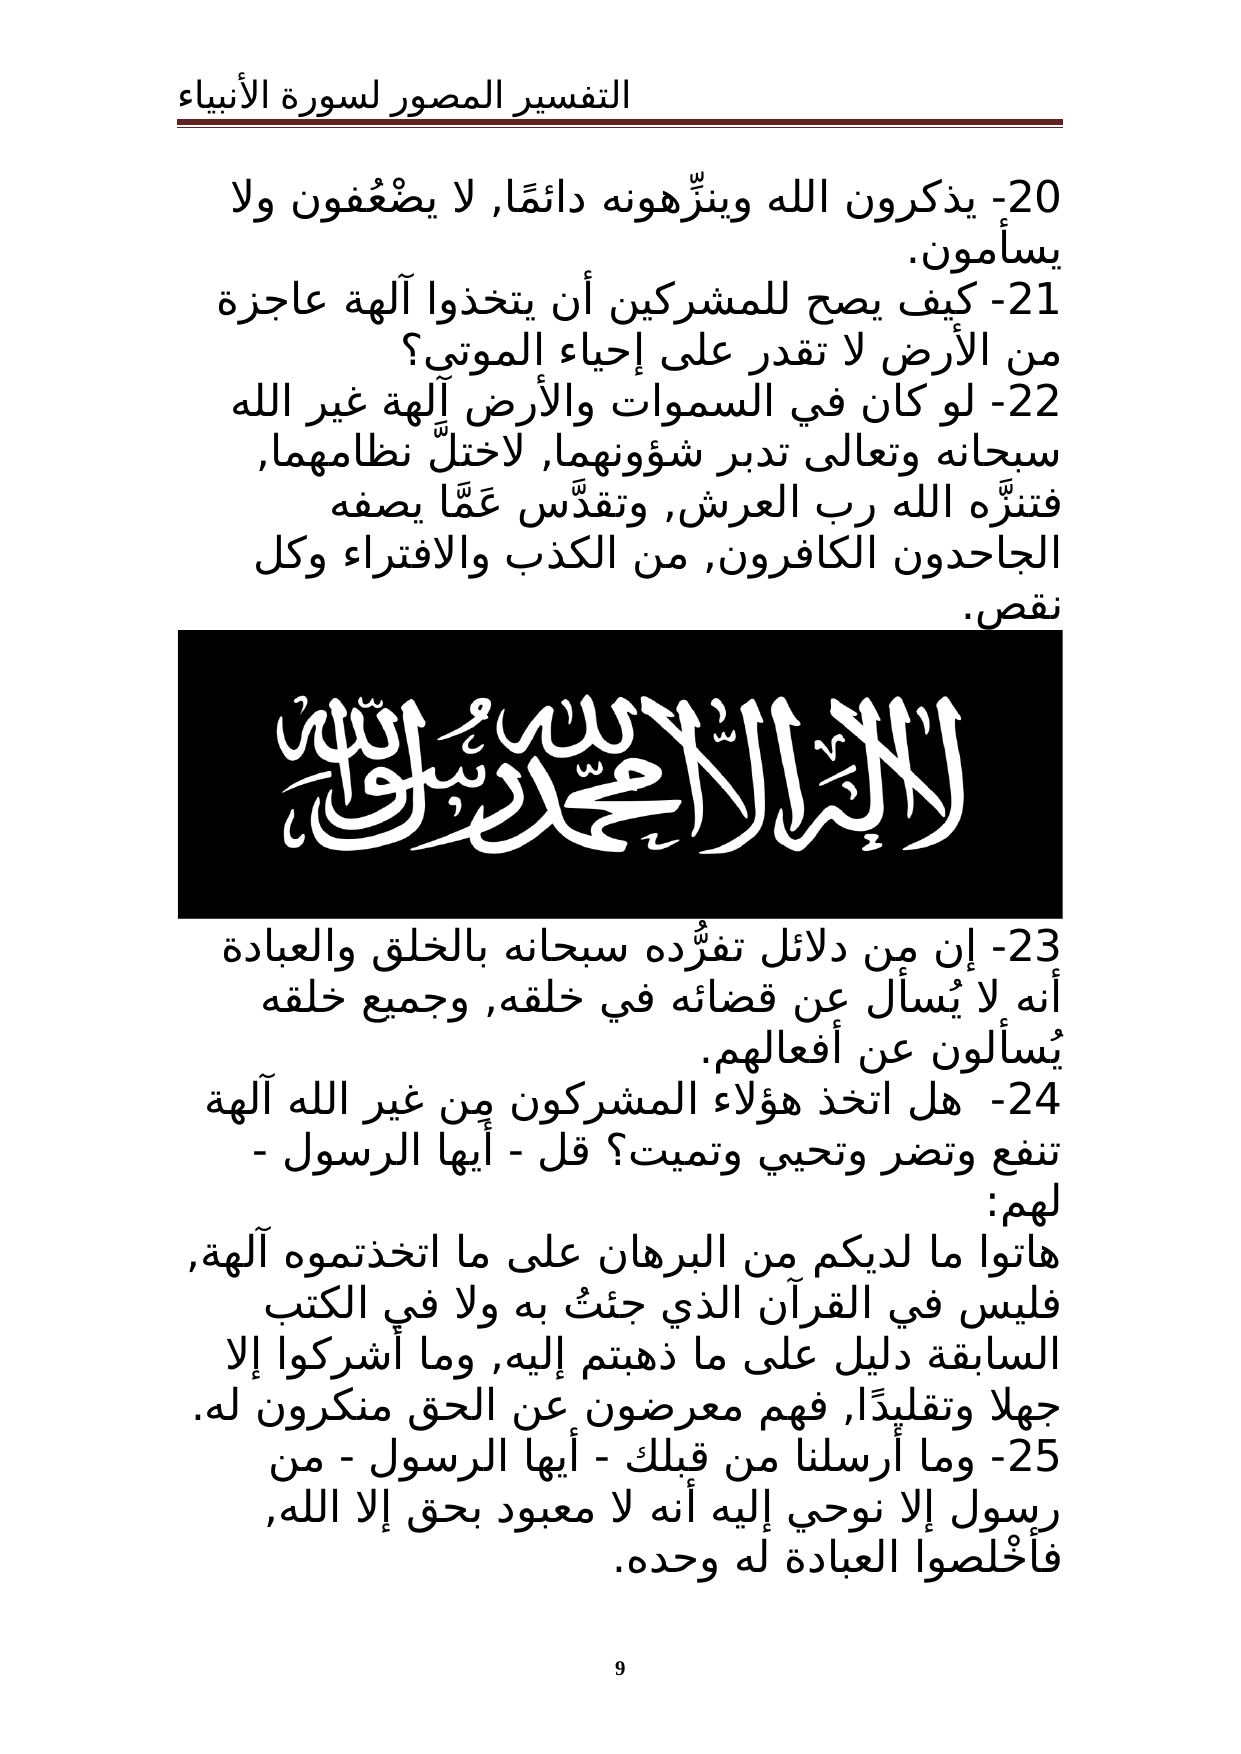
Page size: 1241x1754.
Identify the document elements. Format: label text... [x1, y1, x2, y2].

text هاتوا ما لديكم من البرهان على ما اتخذتموه آلهة, فليس في القرآن الذي جئتُ به ولا في الكتب السابقة دليل على ما ذهبتم إليه, وما أشركوا إلا جهلا وتقليدًا, فهم معرضون عن الحق منكرون له. [177, 1227, 1063, 1430]
text 25- وما أرسلنا من قبلك - أيها الرسول - من رسول إلا نوحي إليه أنه لا معبود بحق إلا الله, فأخْلصوا العبادة له وحده. [177, 1430, 1063, 1583]
text 22- لو كان في السموات والأرض آلهة غير الله سبحانه وتعالى تدبر شؤونهما, لاختلَّ نظامهما, فتنزَّه الله رب العرش, وتقدَّس عَمَّا يصفه الجاحدون الكافرون, من الكذب والافتراء وكل نقص. [177, 375, 1063, 630]
text 21- كيف يصح للمشركين أن يتخذوا آلهة عاجزة من الأرض لا تقدر على إحياء الموتى؟ [177, 273, 1063, 375]
text 20- يذكرون الله وينزِّهونه دائمًا, لا يضْعُفون ولا يسأمون. [177, 172, 1063, 273]
picture [177, 630, 1063, 919]
text 24- هل اتخذ هؤلاء المشركون مِن غير الله آلهة تنفع وتضر وتحيي وتميت؟ قل - أيها الرسول - لهم: [177, 1074, 1063, 1227]
text 23- إن من دلائل تفرُّده سبحانه بالخلق والعبادة أنه لا يُسأل عن قضائه في خلقه, وجميع خلقه يُسألون عن أفعالهم. [177, 921, 1063, 1074]
